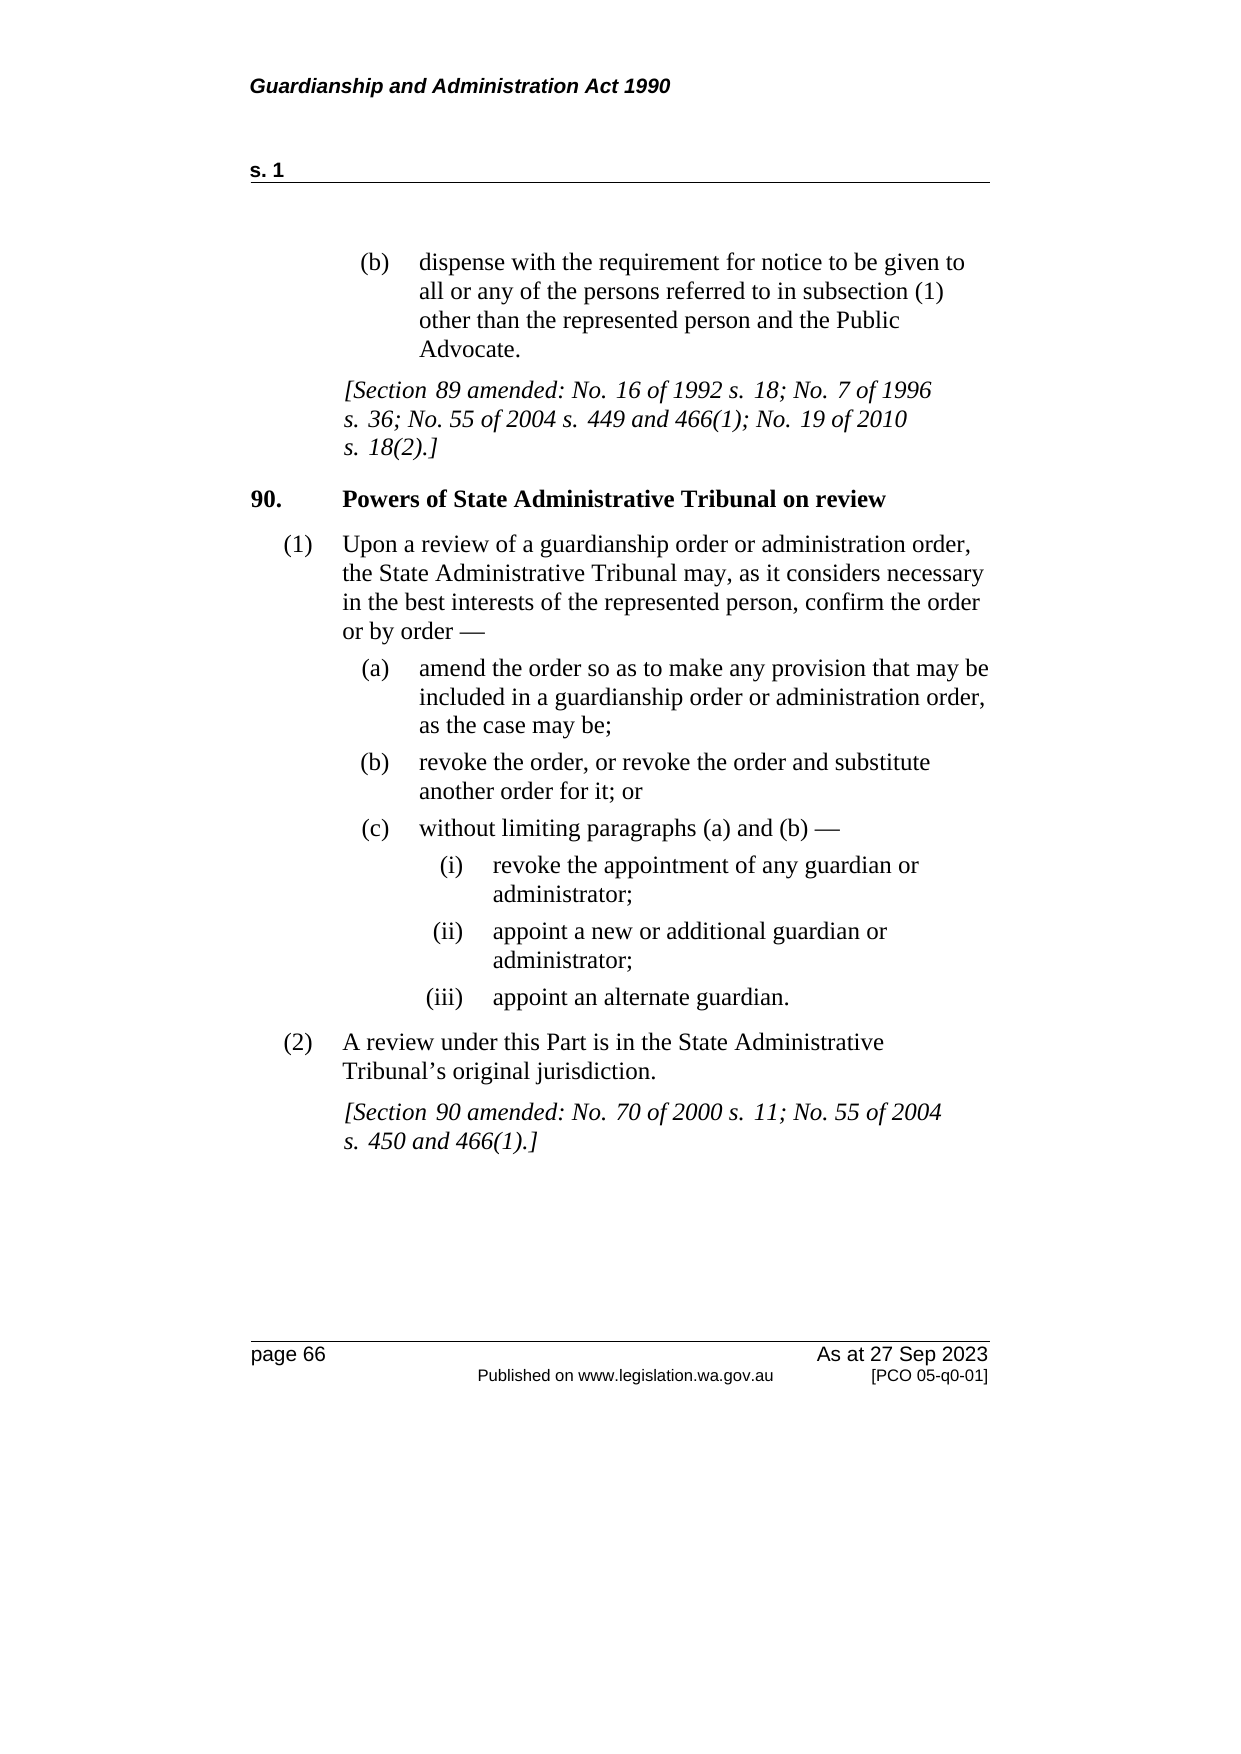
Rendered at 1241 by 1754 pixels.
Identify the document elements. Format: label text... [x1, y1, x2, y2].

text [Section 89 amended: No. 16 of 1992 s. 18; No. 7 of 1996 s. 36; No. 55 of 2004 s. 449 and 466(1); No. 19 of 2010 s. 18(2).] [251, 375, 990, 461]
text (c) without limiting paragraphs (a) and (b) — [251, 813, 990, 842]
text (1) Upon a review of a guardianship order or administration order, the State Administrative Tribunal may, as it considers necessary in the best interests of the represented person, confirm the order or by order — [251, 529, 990, 644]
text [Section 90 amended: No. 70 of 2000 s. 11; No. 55 of 2004 s. 450 and 466(1).] [251, 1097, 990, 1155]
text (i) revoke the appointment of any guardian or administrator; [251, 850, 990, 908]
text (2) A review under this Part is in the State Administrative Tribunal’s original jurisdiction. [251, 1027, 990, 1085]
text (ii) appoint a new or additional guardian or administrator; [251, 916, 990, 974]
text (b) revoke the order, or revoke the order and substitute another order for it; or [251, 747, 990, 805]
subtitle 90. Powers of State Administrative Tribunal on review [251, 484, 990, 513]
text (a) amend the order so as to make any provision that may be included in a guardianship order or administration order, as the case may be; [251, 653, 990, 739]
text (b) dispense with the requirement for notice to be given to all or any of the persons referred to in subsection (1) other than the represented person and the Public Advocate. [251, 247, 990, 362]
text (iii) appoint an alternate guardian. [251, 982, 990, 1011]
